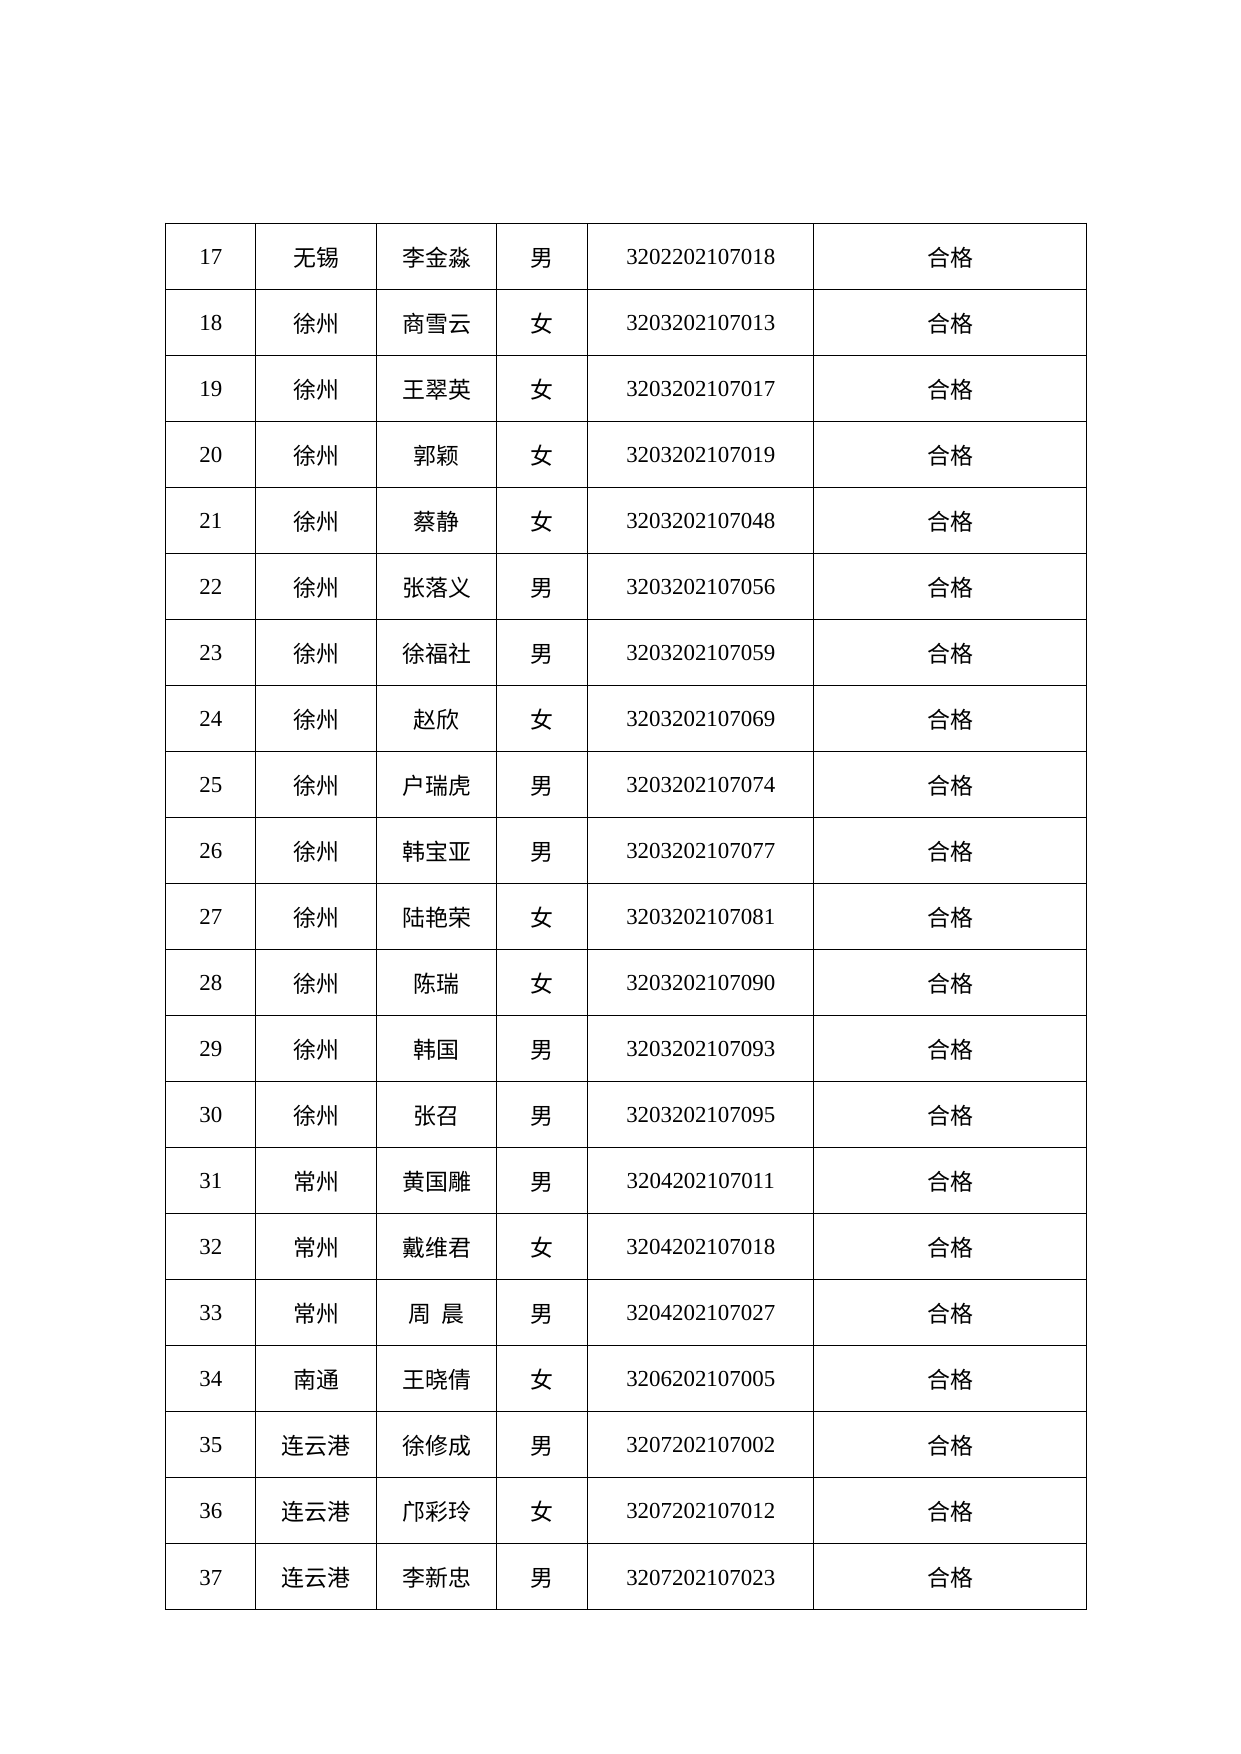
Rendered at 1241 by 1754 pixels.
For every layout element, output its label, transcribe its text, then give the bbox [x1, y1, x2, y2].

table_cell 常州 [256, 1214, 376, 1279]
table_cell 商雪云 [377, 290, 496, 354]
table_cell 常州 [256, 1280, 376, 1345]
table_cell 周 晨 [377, 1280, 496, 1345]
table_cell 24 [166, 686, 255, 751]
table_cell 韩宝亚 [377, 818, 496, 883]
table_cell 女 [497, 884, 587, 949]
table_cell 3204202107027 [588, 1280, 813, 1345]
table_cell 女 [497, 686, 587, 751]
table_cell 3207202107002 [588, 1412, 813, 1477]
table_cell 3203202107056 [588, 554, 813, 619]
table_cell 徐福社 [377, 620, 496, 685]
table_cell 3203202107090 [588, 950, 813, 1015]
table_cell 女 [497, 488, 587, 553]
table_cell 36 [166, 1478, 255, 1543]
table_cell 3204202107011 [588, 1148, 813, 1213]
table_cell 男 [497, 554, 587, 619]
table_cell 21 [166, 488, 255, 553]
table_cell 王翠英 [377, 356, 496, 421]
table_cell 徐州 [256, 950, 376, 1015]
table_cell 蔡静 [377, 488, 496, 553]
table_cell 徐州 [256, 818, 376, 883]
table_cell 黄国雕 [377, 1148, 496, 1213]
table_cell 王晓倩 [377, 1346, 496, 1411]
table_cell 合格 [814, 818, 1086, 883]
table_cell 徐州 [256, 290, 376, 354]
table_cell 徐州 [256, 554, 376, 619]
table_cell 邝彩玲 [377, 1478, 496, 1543]
table_cell 女 [497, 1478, 587, 1543]
table_cell 3203202107093 [588, 1016, 813, 1081]
table_cell 合格 [814, 620, 1086, 685]
table_cell 合格 [814, 1478, 1086, 1543]
table_cell 3203202107069 [588, 686, 813, 751]
table_cell 3203202107048 [588, 488, 813, 553]
table_cell 常州 [256, 1148, 376, 1213]
table_cell 李新忠 [377, 1544, 496, 1609]
table_cell 18 [166, 290, 255, 354]
table_cell 31 [166, 1148, 255, 1213]
table_cell 合格 [814, 224, 1086, 288]
table_cell 32 [166, 1214, 255, 1279]
table_cell 合格 [814, 1280, 1086, 1345]
table_cell 26 [166, 818, 255, 883]
table_cell 徐州 [256, 620, 376, 685]
table_cell 3203202107013 [588, 290, 813, 354]
table_cell 男 [497, 1412, 587, 1477]
table_cell 男 [497, 1016, 587, 1081]
table_cell 男 [497, 818, 587, 883]
table_cell 无锡 [256, 224, 376, 288]
table_cell 户瑞虎 [377, 752, 496, 817]
table_cell 合格 [814, 1412, 1086, 1477]
table_cell 张落义 [377, 554, 496, 619]
table_cell 合格 [814, 1544, 1086, 1609]
table_cell 3203202107019 [588, 422, 813, 487]
table_cell 连云港 [256, 1544, 376, 1609]
table_cell 35 [166, 1412, 255, 1477]
table_cell 合格 [814, 686, 1086, 751]
table_cell 合格 [814, 554, 1086, 619]
table_cell 34 [166, 1346, 255, 1411]
table_cell 女 [497, 290, 587, 354]
table_cell 徐州 [256, 1082, 376, 1147]
table_cell 3204202107018 [588, 1214, 813, 1279]
table_cell 陆艳荣 [377, 884, 496, 949]
table_cell 合格 [814, 1214, 1086, 1279]
table_cell 女 [497, 356, 587, 421]
table_cell 徐州 [256, 752, 376, 817]
table_cell 男 [497, 620, 587, 685]
table_cell 29 [166, 1016, 255, 1081]
table_cell 合格 [814, 1082, 1086, 1147]
table_cell 3203202107017 [588, 356, 813, 421]
table_cell 张召 [377, 1082, 496, 1147]
table_cell 女 [497, 422, 587, 487]
table_cell 女 [497, 1214, 587, 1279]
table_cell 3203202107077 [588, 818, 813, 883]
table_cell 男 [497, 1082, 587, 1147]
table_cell 合格 [814, 1148, 1086, 1213]
table_cell 徐修成 [377, 1412, 496, 1477]
table_cell 合格 [814, 752, 1086, 817]
table_cell 戴维君 [377, 1214, 496, 1279]
table_cell 女 [497, 950, 587, 1015]
table_cell 男 [497, 224, 587, 288]
table_cell 徐州 [256, 686, 376, 751]
table_cell 徐州 [256, 1016, 376, 1081]
table_cell 3203202107074 [588, 752, 813, 817]
table_cell 20 [166, 422, 255, 487]
table_cell 23 [166, 620, 255, 685]
table_cell 赵欣 [377, 686, 496, 751]
table_cell 合格 [814, 356, 1086, 421]
table_cell 合格 [814, 422, 1086, 487]
table_cell 连云港 [256, 1478, 376, 1543]
table_cell 22 [166, 554, 255, 619]
table_cell 3203202107095 [588, 1082, 813, 1147]
table_cell 3207202107012 [588, 1478, 813, 1543]
table_cell 徐州 [256, 884, 376, 949]
table_cell 30 [166, 1082, 255, 1147]
table_cell 连云港 [256, 1412, 376, 1477]
table_cell 合格 [814, 950, 1086, 1015]
table_cell 韩国 [377, 1016, 496, 1081]
table_cell 3203202107081 [588, 884, 813, 949]
table_cell 合格 [814, 1346, 1086, 1411]
table_cell 郭颖 [377, 422, 496, 487]
table_cell 17 [166, 224, 255, 288]
table_cell 合格 [814, 1016, 1086, 1081]
table_cell 3202202107018 [588, 224, 813, 288]
table_cell 徐州 [256, 422, 376, 487]
table_cell 33 [166, 1280, 255, 1345]
table_cell 28 [166, 950, 255, 1015]
table_cell 女 [497, 1346, 587, 1411]
table_cell 李金淼 [377, 224, 496, 288]
table_cell 徐州 [256, 356, 376, 421]
table_cell 陈瑞 [377, 950, 496, 1015]
table_cell 37 [166, 1544, 255, 1609]
table_cell 3207202107023 [588, 1544, 813, 1609]
table_cell 25 [166, 752, 255, 817]
table_cell 合格 [814, 884, 1086, 949]
table_cell 27 [166, 884, 255, 949]
table_cell 合格 [814, 290, 1086, 354]
table_cell 合格 [814, 488, 1086, 553]
table_cell 南通 [256, 1346, 376, 1411]
table_cell 男 [497, 1544, 587, 1609]
table_cell 3203202107059 [588, 620, 813, 685]
table_cell 男 [497, 1148, 587, 1213]
table_cell 19 [166, 356, 255, 421]
table_cell 徐州 [256, 488, 376, 553]
table_cell 男 [497, 752, 587, 817]
table_cell 男 [497, 1280, 587, 1345]
table_cell 3206202107005 [588, 1346, 813, 1411]
